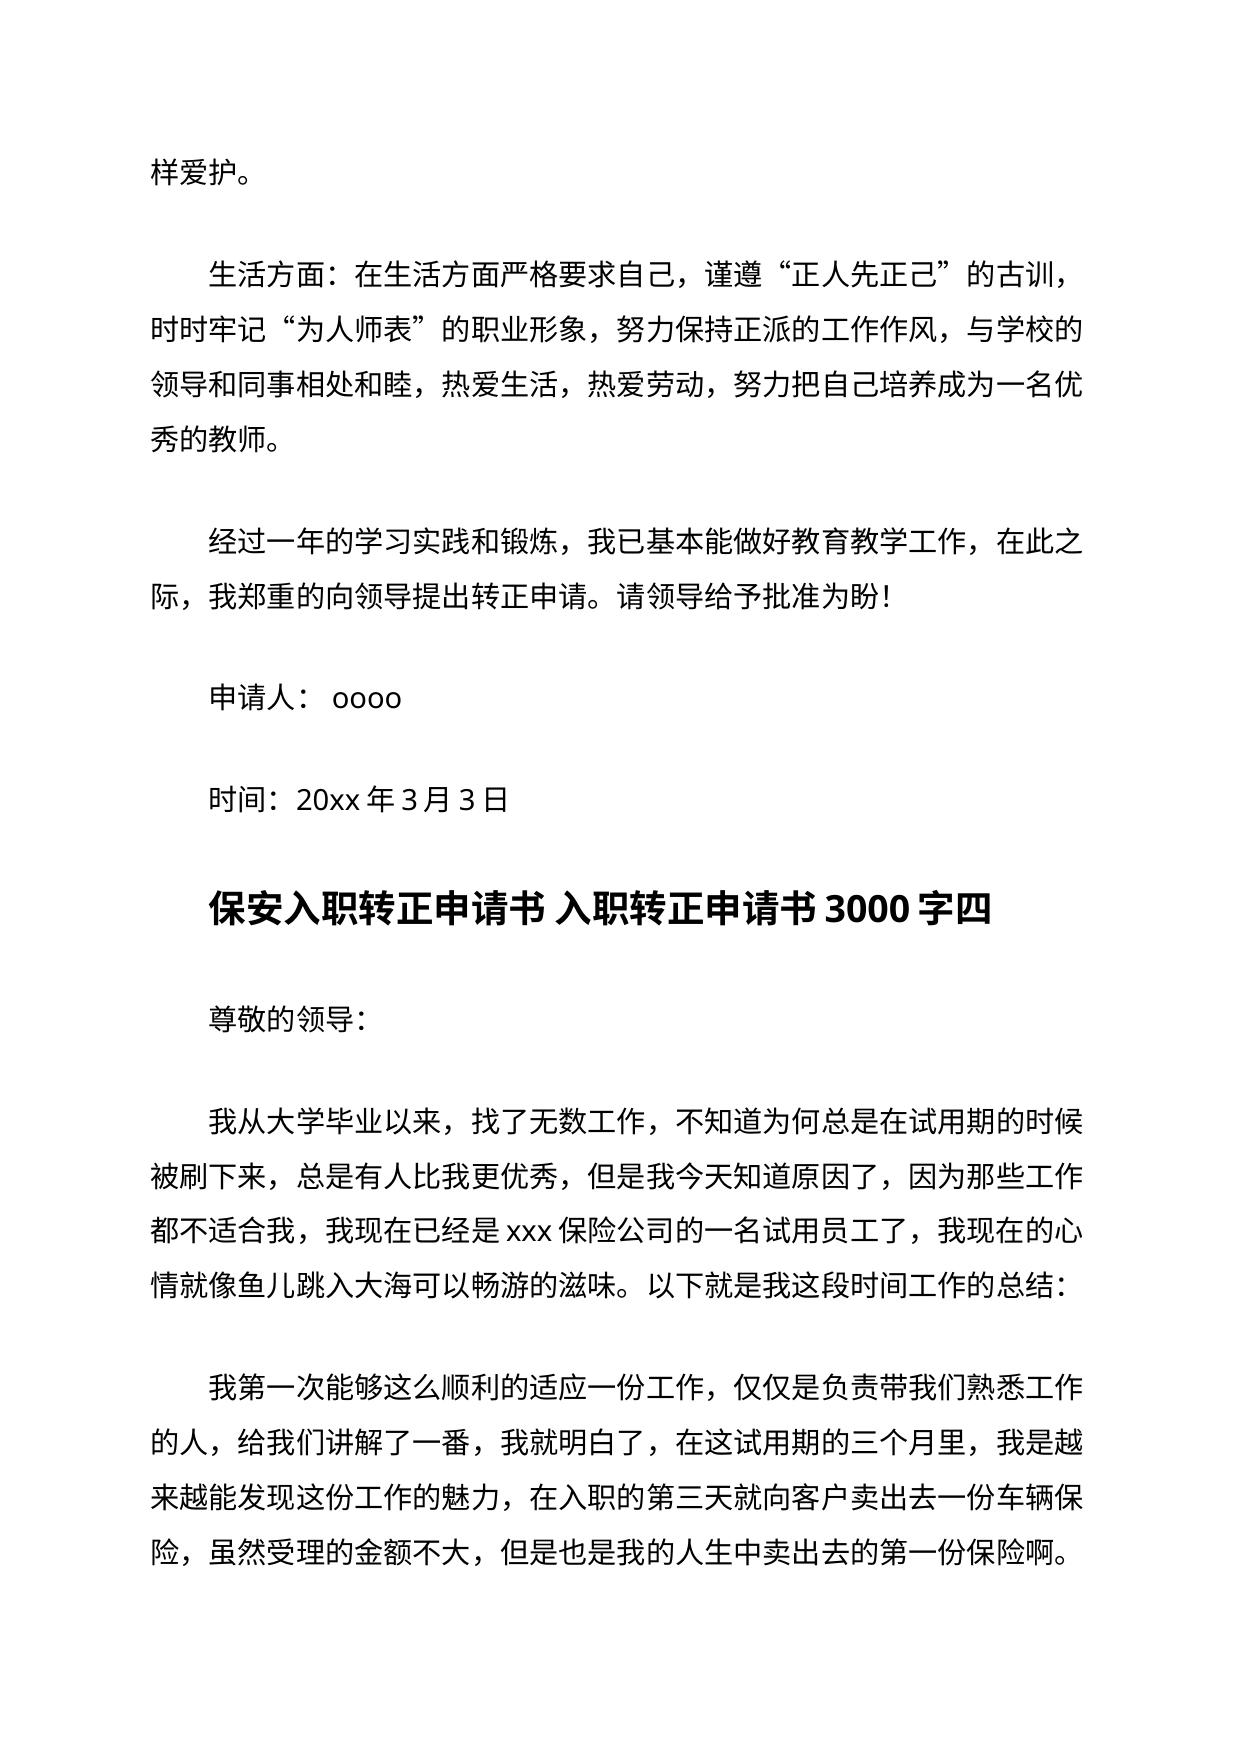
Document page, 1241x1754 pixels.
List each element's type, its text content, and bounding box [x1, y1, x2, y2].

text 我从大学毕业以来，找了无数工作，不知道为何总是在试用期的时候被刷下来，总是有人比我更优秀，但是我今天知道原因了，因为那些工作都不适合我，我现在已经是xxx保险公司的一名试用员工了，我现在的心情就像鱼儿跳入大海可以畅游的滋味。以下就是我这段时间工作的总结： [150, 1098, 1090, 1305]
text 时间：20xx年3月3日 [150, 777, 1090, 819]
text 生活方面：在生活方面严格要求自己，谨遵“正人先正己”的古训，时时牢记“为人师表”的职业形象，努力保持正派的工作作风，与学校的领导和同事相处和睦，热爱生活，热爱劳动，努力把自己培养成为一名优秀的教师。 [150, 252, 1090, 459]
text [150, 150, 1090, 192]
text 申请人： oooo [150, 675, 1090, 717]
text 保安入职转正申请书 入职转正申请书3000字四 [150, 879, 1090, 933]
text 尊敬的领导： [150, 996, 1090, 1039]
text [150, 1365, 1090, 1572]
text 经过一年的学习实践和锻炼，我已基本能做好教育教学工作，在此之际，我郑重的向领导提出转正申请。请领导给予批准为盼！ [150, 518, 1090, 615]
